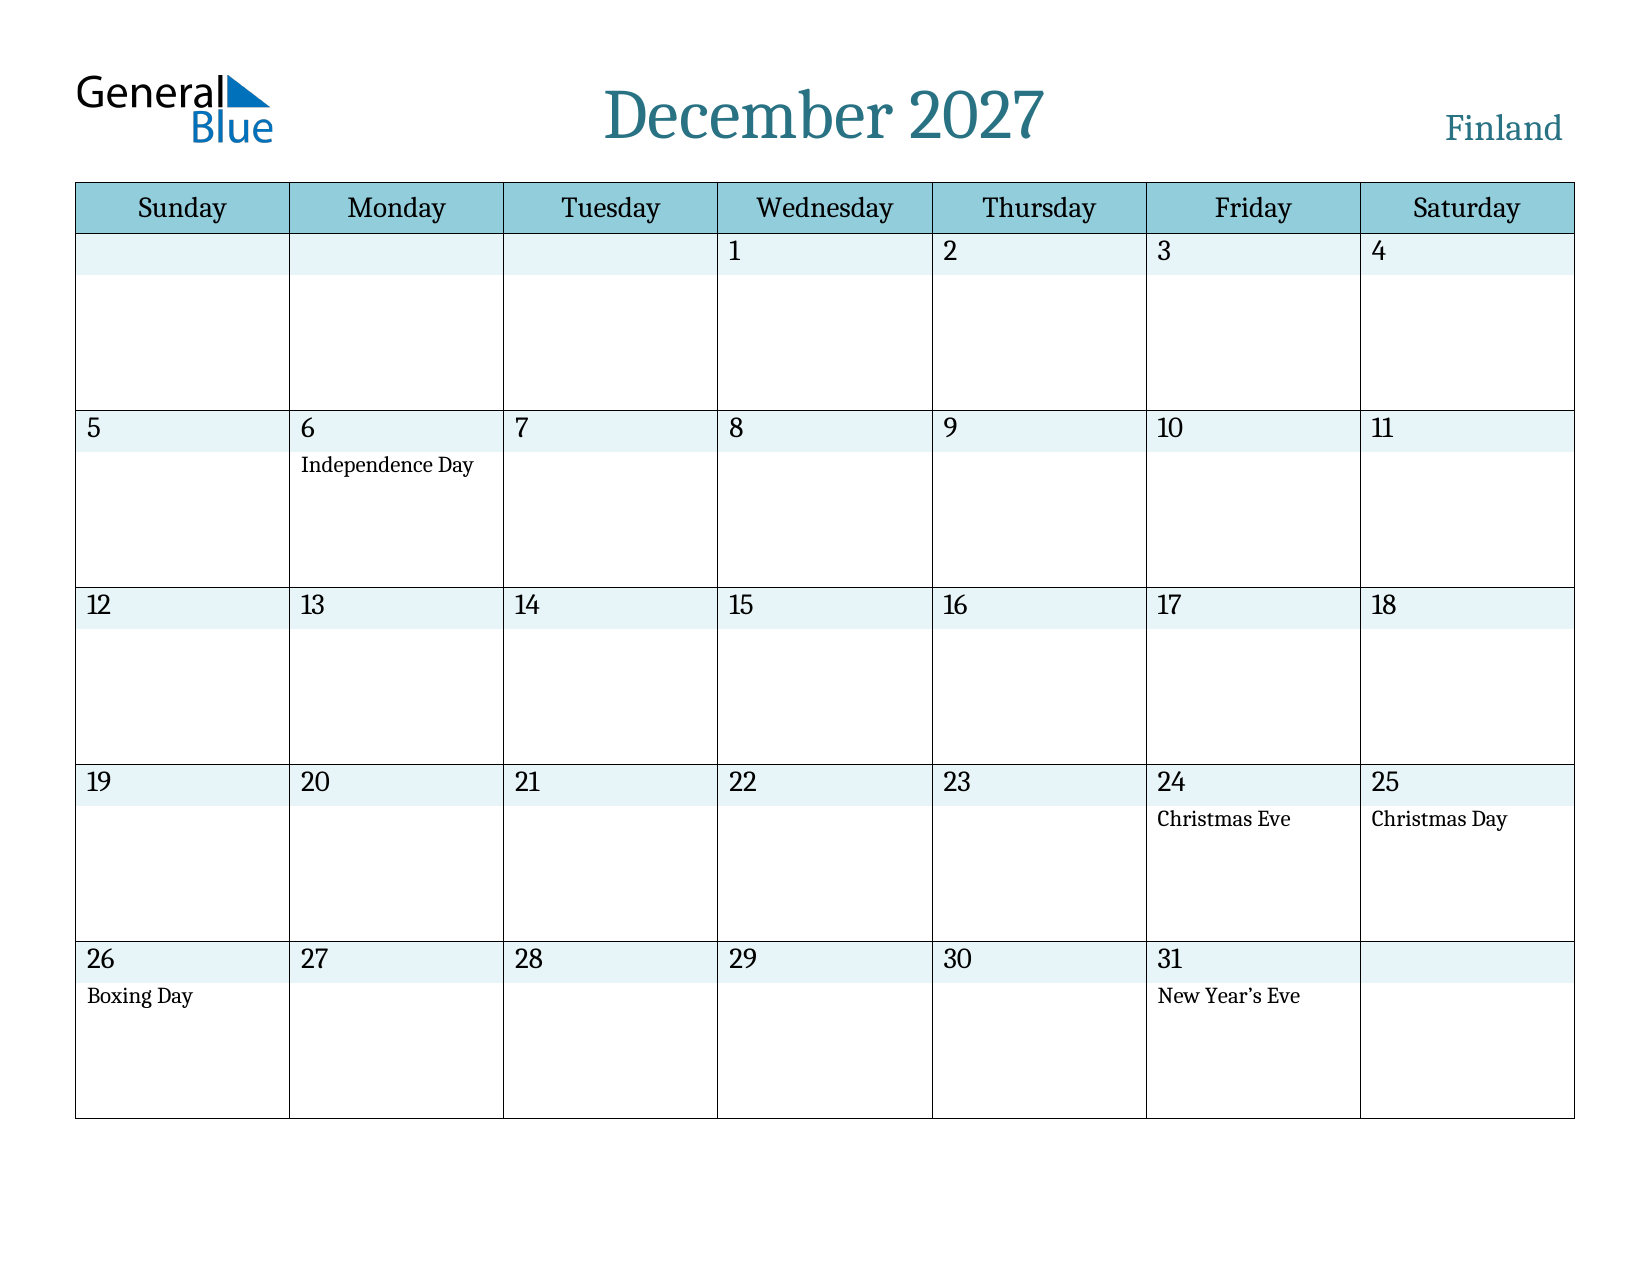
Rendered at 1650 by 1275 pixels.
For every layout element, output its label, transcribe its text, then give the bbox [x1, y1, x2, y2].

table_cell 19 [76, 765, 289, 806]
table_cell [718, 275, 932, 410]
table_cell [504, 806, 717, 941]
table_cell 17 [1147, 588, 1360, 629]
table_cell [1361, 629, 1574, 764]
table_header Finland [1146, 75, 1574, 182]
table_cell Saturday [1361, 183, 1574, 233]
table_cell 25 [1361, 765, 1574, 806]
table_cell [1147, 452, 1360, 587]
table_cell 26 [76, 942, 289, 983]
table_cell 10 [1147, 411, 1360, 452]
table_cell [1361, 452, 1574, 587]
table_cell [290, 629, 503, 764]
table_cell Monday [290, 183, 503, 233]
table_cell 13 [290, 588, 503, 629]
table_cell [718, 806, 932, 941]
table_cell 2 [933, 234, 1146, 275]
table_cell Wednesday [718, 183, 932, 233]
table_cell 12 [76, 588, 289, 629]
table_cell 3 [1147, 234, 1360, 275]
table_cell [1361, 942, 1574, 983]
table_cell 30 [933, 942, 1146, 983]
table_cell [76, 234, 289, 275]
table_cell Sunday [76, 183, 289, 233]
table_cell [718, 452, 932, 587]
table_cell [933, 629, 1146, 764]
table_cell [290, 275, 503, 410]
table_cell [76, 629, 289, 764]
table_cell [504, 275, 717, 410]
table_cell [76, 275, 289, 410]
table_cell Tuesday [504, 183, 717, 233]
table_cell 18 [1361, 588, 1574, 629]
table_cell 5 [76, 411, 289, 452]
table_cell 23 [933, 765, 1146, 806]
table_cell 9 [933, 411, 1146, 452]
table_cell [1147, 275, 1360, 410]
table_cell Friday [1147, 183, 1360, 233]
table_cell [504, 452, 717, 587]
table_cell Christmas Day [1361, 806, 1574, 941]
table_cell Thursday [933, 183, 1146, 233]
table_cell 16 [933, 588, 1146, 629]
table_cell [290, 806, 503, 941]
table_cell 21 [504, 765, 717, 806]
table_cell 28 [504, 942, 717, 983]
table_cell 14 [504, 588, 717, 629]
table_cell 20 [290, 765, 503, 806]
table_cell 15 [718, 588, 932, 629]
table_cell 6 [290, 411, 503, 452]
table_cell Boxing Day [76, 983, 289, 1118]
table_cell 27 [290, 942, 503, 983]
table_cell 22 [718, 765, 932, 806]
picture [77, 75, 273, 143]
table_cell [933, 275, 1146, 410]
table_cell [1147, 629, 1360, 764]
table_cell 7 [504, 411, 717, 452]
table_cell 1 [718, 234, 932, 275]
table_cell 29 [718, 942, 932, 983]
table_cell New Year’s Eve [1147, 983, 1360, 1118]
table_cell [504, 234, 717, 275]
table_cell [1361, 983, 1574, 1118]
table_header December 2027 [504, 75, 1146, 182]
table_header [76, 75, 503, 182]
table_cell [504, 629, 717, 764]
table_cell [290, 234, 503, 275]
table_cell [933, 806, 1146, 941]
table_cell 31 [1147, 942, 1360, 983]
table_cell Christmas Eve [1147, 806, 1360, 941]
table_cell [933, 983, 1146, 1118]
table_cell 24 [1147, 765, 1360, 806]
table_cell [290, 983, 503, 1118]
table_cell [718, 629, 932, 764]
table_cell [1361, 275, 1574, 410]
table_cell 8 [718, 411, 932, 452]
table_cell [76, 806, 289, 941]
table_cell 4 [1361, 234, 1574, 275]
table_cell [933, 452, 1146, 587]
table_cell [76, 452, 289, 587]
table_cell [504, 983, 717, 1118]
table_cell 11 [1361, 411, 1574, 452]
table_cell [718, 983, 932, 1118]
table_cell Independence Day [290, 452, 503, 587]
